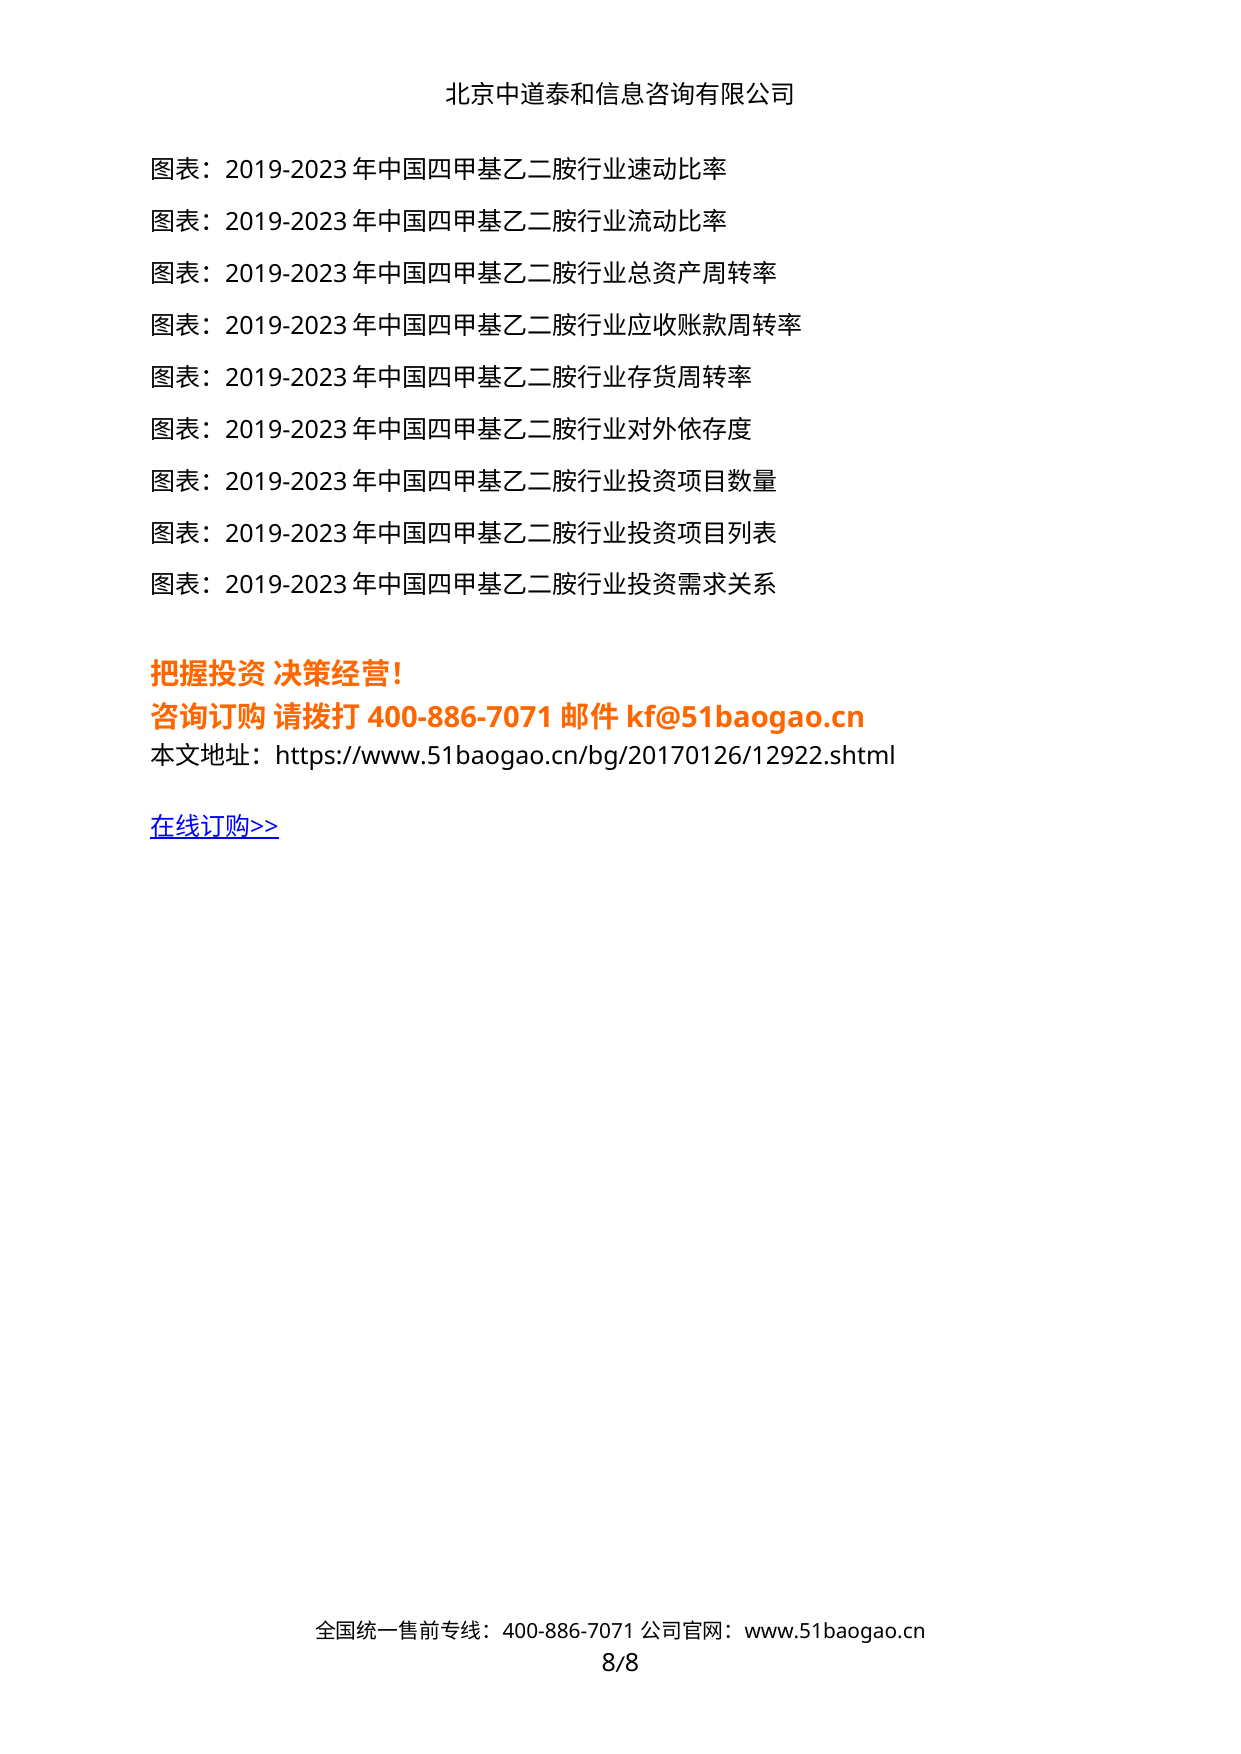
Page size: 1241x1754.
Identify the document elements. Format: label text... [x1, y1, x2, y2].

text 在线订购>> [150, 772, 1090, 842]
text 图表：2019-2023年中国四甲基乙二胺行业对外依存度 [150, 409, 1090, 446]
text 图表：2019-2023年中国四甲基乙二胺行业投资项目列表 [150, 513, 1090, 549]
text 图表：2019-2023年中国四甲基乙二胺行业速动比率 [150, 150, 1090, 186]
text 图表：2019-2023年中国四甲基乙二胺行业存货周转率 [150, 357, 1090, 394]
text 图表：2019-2023年中国四甲基乙二胺行业投资需求关系 [150, 565, 1090, 601]
text 图表：2019-2023年中国四甲基乙二胺行业流动比率 [150, 202, 1090, 238]
text 图表：2019-2023年中国四甲基乙二胺行业应收账款周转率 [150, 306, 1090, 342]
text 把握投资 决策经营！咨询订购 请拨打 400-886-7071 邮件 kf@51baogao.cn本文地址：https://www.51baogao.cn/bg/20170126/12922.shtml [150, 617, 1090, 772]
text 图表：2019-2023年中国四甲基乙二胺行业投资项目数量 [150, 461, 1090, 497]
text 图表：2019-2023年中国四甲基乙二胺行业总资产周转率 [150, 254, 1090, 290]
